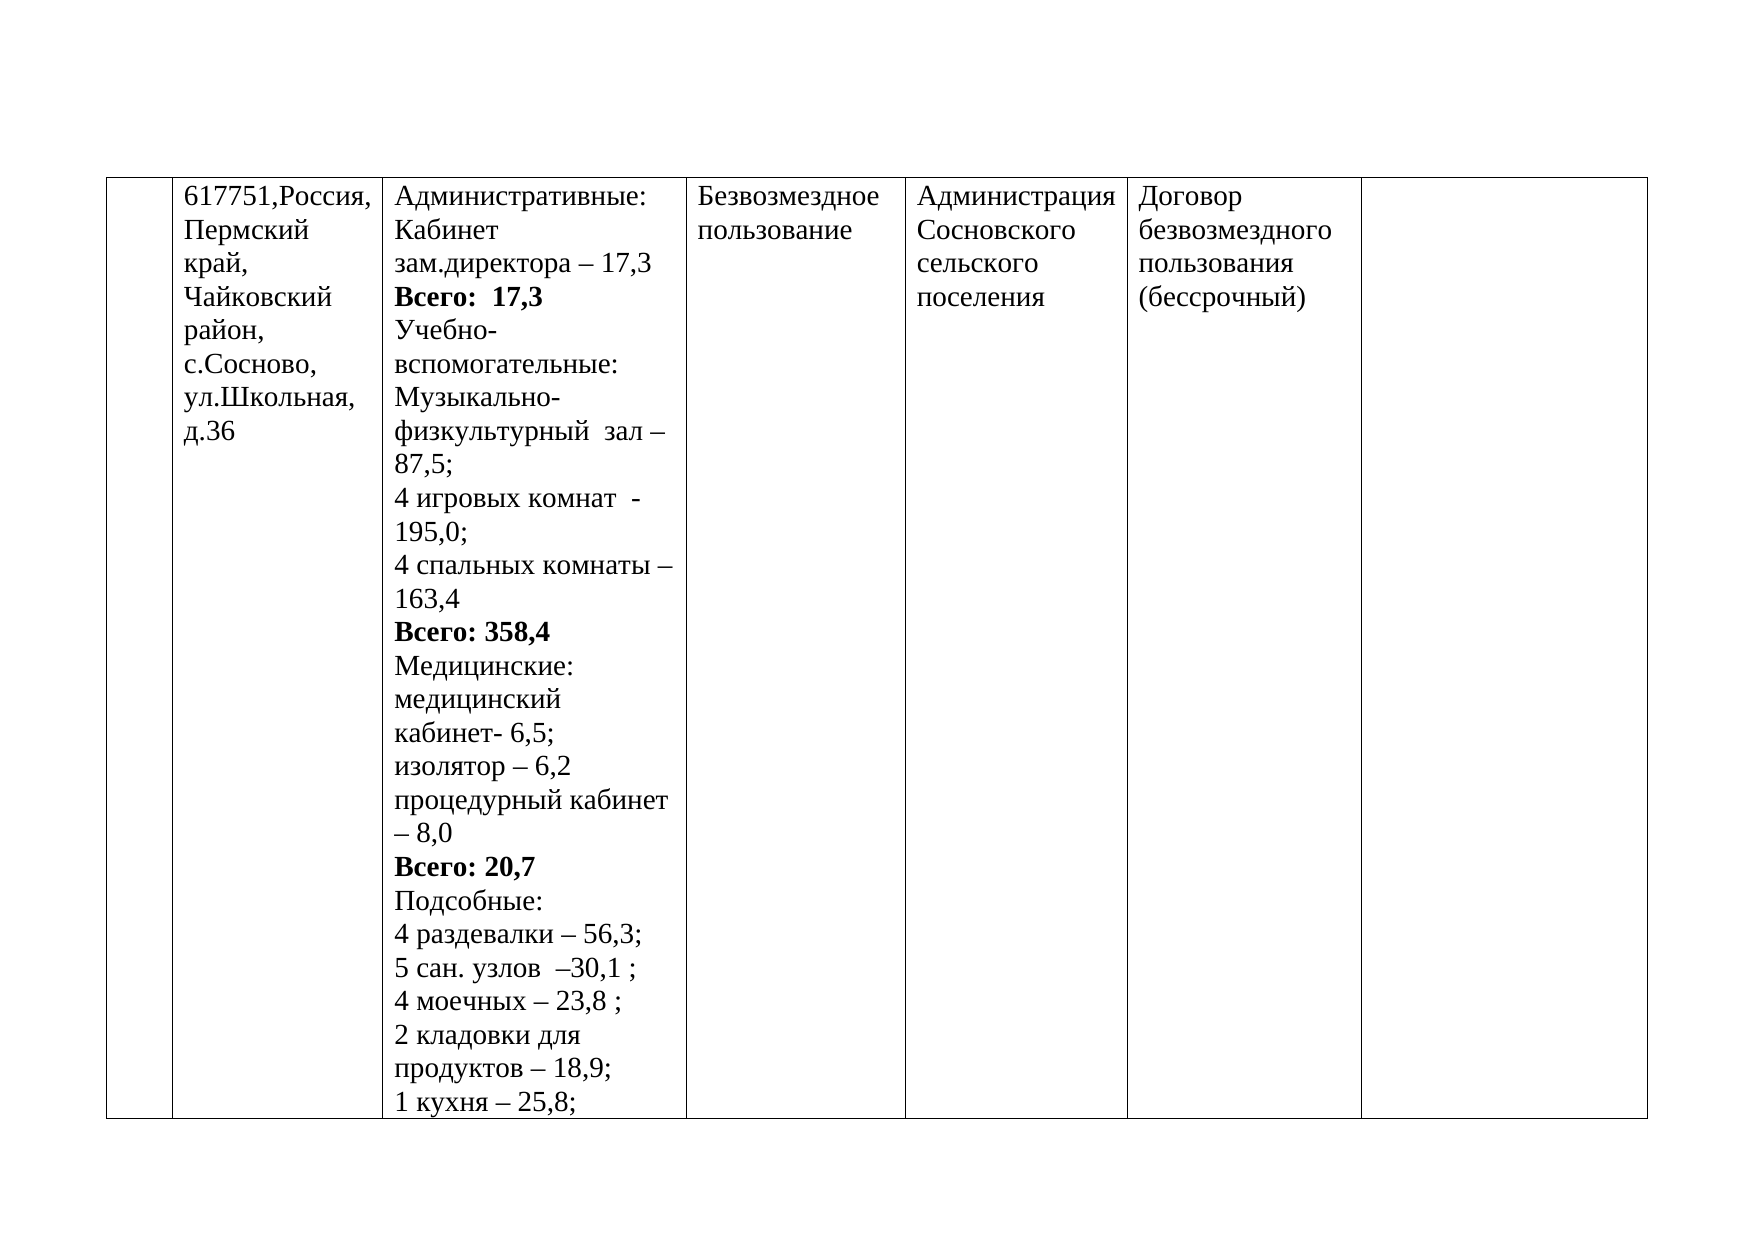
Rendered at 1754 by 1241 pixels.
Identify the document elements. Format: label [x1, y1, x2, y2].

table_cell [687, 178, 905, 1117]
table_cell [107, 178, 172, 1117]
table_cell [1128, 178, 1361, 1117]
table_cell [906, 178, 1127, 1117]
table_cell [173, 178, 382, 1117]
table_cell [1362, 178, 1647, 1117]
table_cell [383, 178, 686, 1117]
